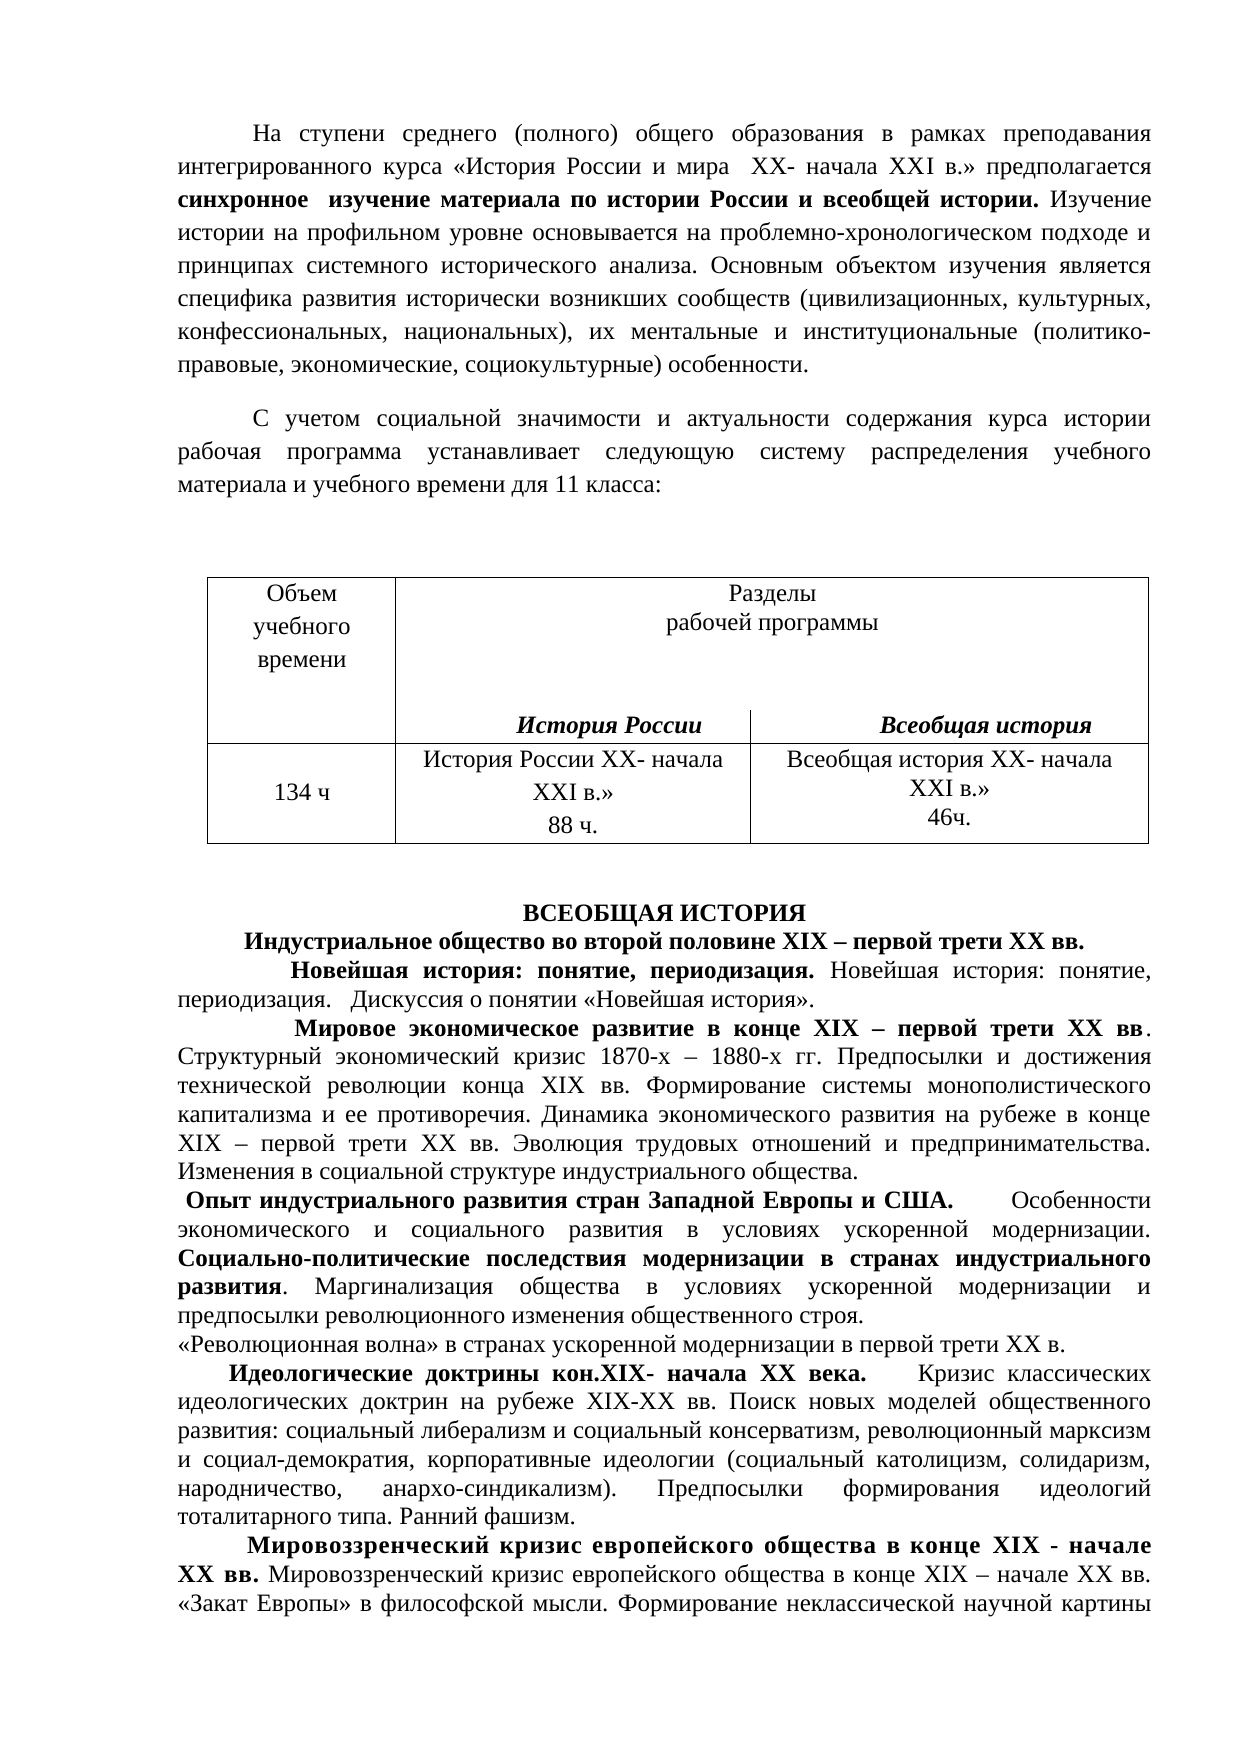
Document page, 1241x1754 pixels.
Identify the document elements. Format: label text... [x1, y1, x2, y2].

text Опыт индустриального развития стран Западной Европы и США. Особенности экономического и социального развития в условиях ускоренной модернизации. Социально-политические последствия модернизации в странах индустриального развития. Маргинализация общества в условиях ускоренной модернизации и предпосылки революционного изменения общественного строя. [177, 1185, 1152, 1329]
table_cell Всеобщая история [751, 710, 1148, 743]
table_header Объем учебного времени [208, 578, 395, 710]
table_cell История России [396, 710, 750, 743]
text На ступени среднего (полного) общего образования в рамках преподавания интегрированного курса «История России и мира ХХ- начала ХХI в.» предполагается синхронное изучение материала по истории России и всеобщей истории. Изучение истории на профильном уровне основывается на проблемно-хронологическом подходе и принципах системного исторического анализа. Основным объектом изучения является специфика развития исторически возникших сообществ (цивилизационных, культурных, конфессиональных, национальных), их ментальные и институциональные (политико-правовые, экономические, социокультурные) особенности. [177, 118, 1152, 378]
text С учетом социальной значимости и актуальности содержания курса истории рабочая программа устанавливает следующую систему распределения учебного материала и учебного времени для 11 класса: [177, 403, 1152, 498]
table_cell История России ХХ- начала ХХI в.» 88 ч. [396, 744, 750, 843]
text ВСЕОБЩАЯ ИСТОРИЯ [177, 898, 1152, 926]
table_cell 134 ч [208, 744, 395, 843]
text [177, 1530, 1152, 1616]
text Индустриальное общество во второй половине XIX – первой трети ХХ вв. [177, 926, 1152, 955]
text Мировое экономическое развитие в конце XIX – первой трети XX вв. Структурный экономический кризис 1870-х – 1880-х гг. Предпосылки и достижения технической революции конца XIX вв. Формирование системы монополистического капитализма и ее противоречия. Динамика экономического развития на рубеже в конце XIX – первой трети XX вв. Эволюция трудовых отношений и предпринимательства. Изменения в социальной структуре индустриального общества. [177, 1013, 1152, 1185]
text Новейшая история: понятие, периодизация. Новейшая история: понятие, периодизация. Дискуссия о понятии «Новейшая история». [177, 955, 1152, 1013]
table_cell Всеобщая история ХХ- начала ХХI в.» 46ч. [751, 744, 1148, 843]
text Идеологические доктрины кон.XIX- начала XX века. Кризис классических идеологических доктрин на рубеже XIX-XX вв. Поиск новых моделей общественного развития: социальный либерализм и социальный консерватизм, революционный марксизм и социал-демократия, корпоративные идеологии (социальный католицизм, солидаризм, народничество, анархо-синдикализм). Предпосылки формирования идеологий тоталитарного типа. Ранний фашизм. [177, 1358, 1152, 1530]
table_header Разделы рабочей программы [396, 578, 1148, 710]
table_cell [208, 710, 395, 743]
text «Революционная волна» в странах ускоренной модернизации в первой трети ХХ в. [177, 1329, 1152, 1358]
